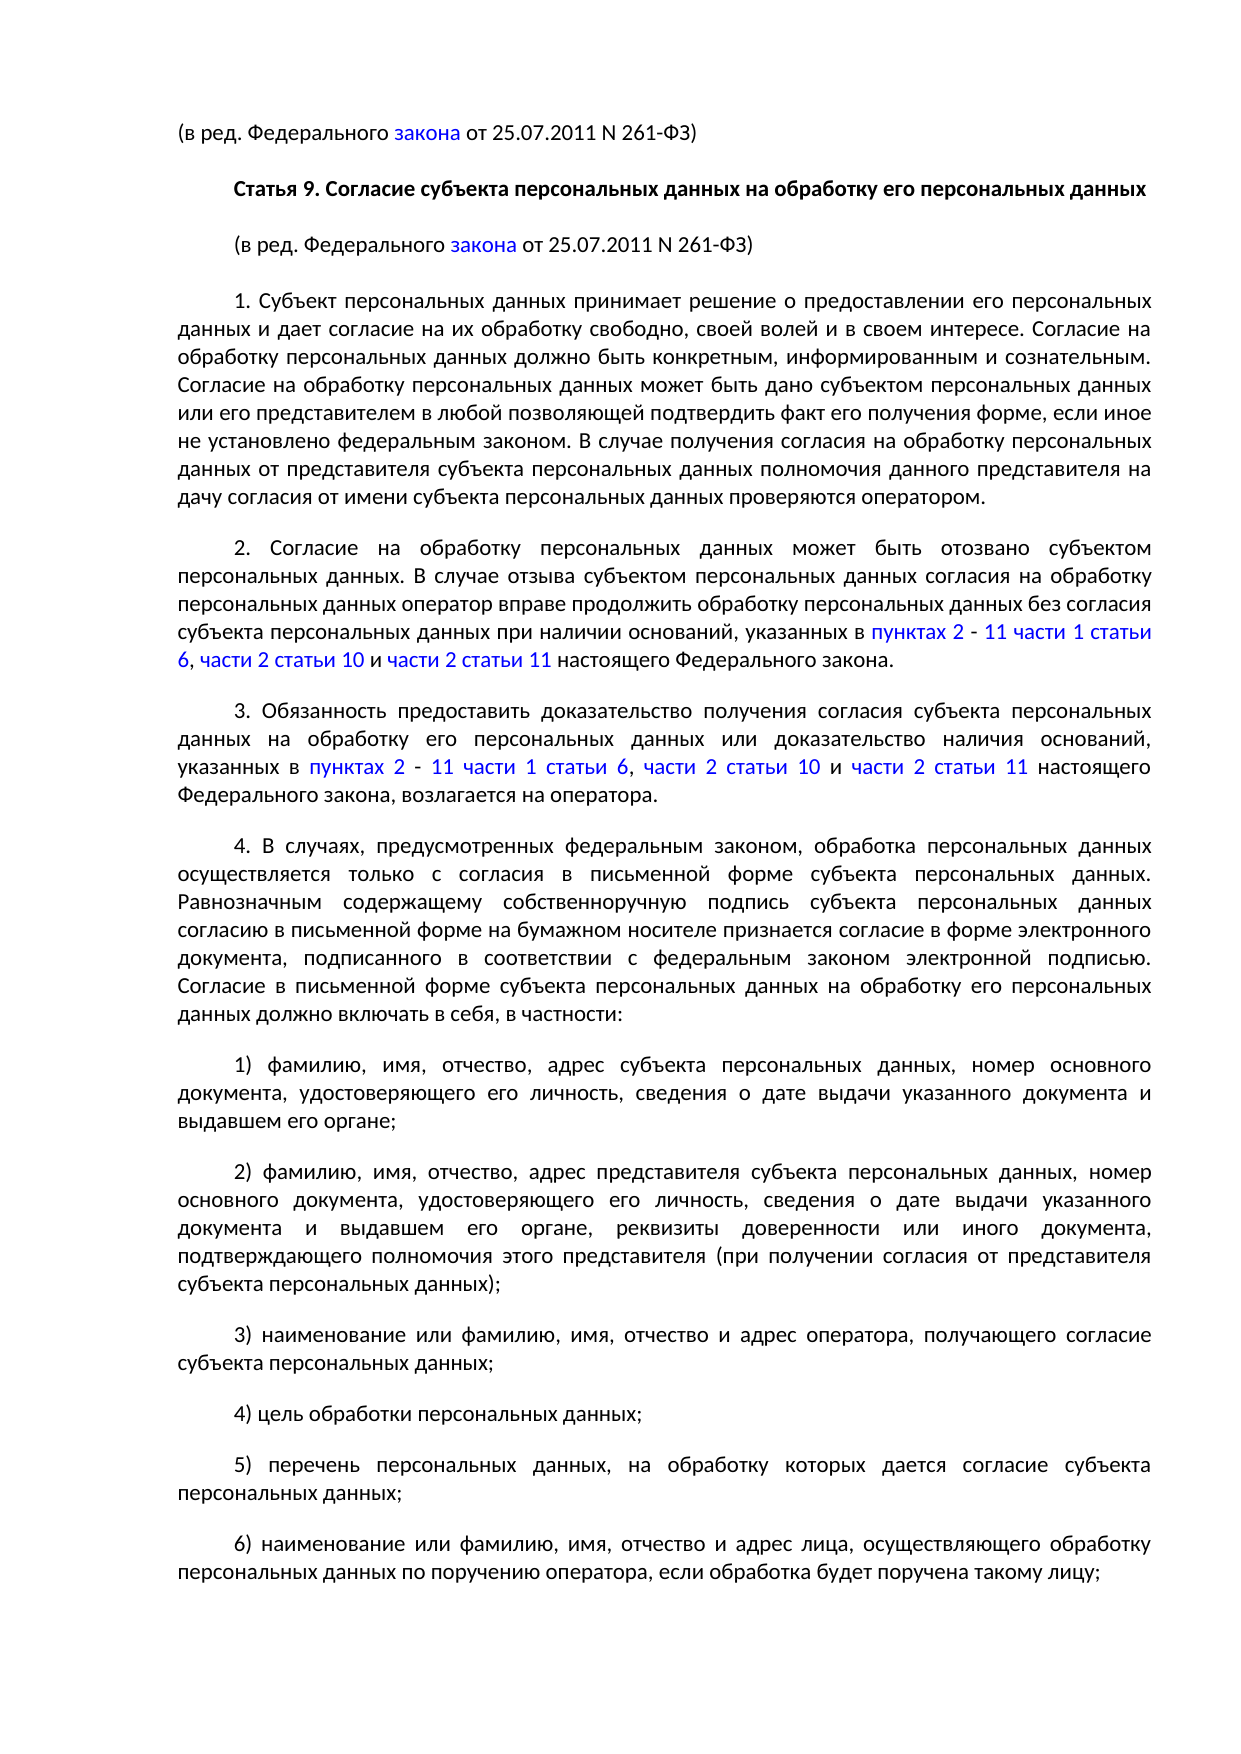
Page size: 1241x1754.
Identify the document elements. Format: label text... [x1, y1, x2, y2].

text (в ред. Федерального закона от 25.07.2011 N 261-ФЗ) [177, 118, 1152, 146]
text 4. В случаях, предусмотренных федеральным законом, обработка персональных данных осуществляется только с согласия в письменной форме субъекта персональных данных. Равнозначным содержащему собственноручную подпись субъекта персональных данных согласию в письменной форме на бумажном носителе признается согласие в форме электронного документа, подписанного в соответствии с федеральным законом электронной подписью. Согласие в письменной форме субъекта персональных данных на обработку его персональных данных должно включать в себя, в частности: [177, 831, 1152, 1027]
text 2. Согласие на обработку персональных данных может быть отозвано субъектом персональных данных. В случае отзыва субъектом персональных данных согласия на обработку персональных данных оператор вправе продолжить обработку персональных данных без согласия субъекта персональных данных при наличии оснований, указанных в пунктах 2 - 11 части 1 статьи 6, части 2 статьи 10 и части 2 статьи 11 настоящего Федерального закона. [177, 533, 1152, 673]
text 1. Субъект персональных данных принимает решение о предоставлении его персональных данных и дает согласие на их обработку свободно, своей волей и в своем интересе. Согласие на обработку персональных данных должно быть конкретным, информированным и сознательным. Согласие на обработку персональных данных может быть дано субъектом персональных данных или его представителем в любой позволяющей подтвердить факт его получения форме, если иное не установлено федеральным законом. В случае получения согласия на обработку персональных данных от представителя субъекта персональных данных полномочия данного представителя на дачу согласия от имени субъекта персональных данных проверяются оператором. [177, 286, 1152, 510]
text 4) цель обработки персональных данных; [177, 1399, 1152, 1427]
title Статья 9. Согласие субъекта персональных данных на обработку его персональных данных [177, 174, 1152, 202]
text (в ред. Федерального закона от 25.07.2011 N 261-ФЗ) [177, 230, 1152, 258]
text 6) наименование или фамилию, имя, отчество и адрес лица, осуществляющего обработку персональных данных по поручению оператора, если обработка будет поручена такому лицу; [177, 1529, 1152, 1585]
text 3. Обязанность предоставить доказательство получения согласия субъекта персональных данных на обработку его персональных данных или доказательство наличия оснований, указанных в пунктах 2 - 11 части 1 статьи 6, части 2 статьи 10 и части 2 статьи 11 настоящего Федерального закона, возлагается на оператора. [177, 696, 1152, 808]
text 3) наименование или фамилию, имя, отчество и адрес оператора, получающего согласие субъекта персональных данных; [177, 1320, 1152, 1376]
text 5) перечень персональных данных, на обработку которых дается согласие субъекта персональных данных; [177, 1450, 1152, 1506]
text 2) фамилию, имя, отчество, адрес представителя субъекта персональных данных, номер основного документа, удостоверяющего его личность, сведения о дате выдачи указанного документа и выдавшем его органе, реквизиты доверенности или иного документа, подтверждающего полномочия этого представителя (при получении согласия от представителя субъекта персональных данных); [177, 1157, 1152, 1297]
text 1) фамилию, имя, отчество, адрес субъекта персональных данных, номер основного документа, удостоверяющего его личность, сведения о дате выдачи указанного документа и выдавшем его органе; [177, 1050, 1152, 1134]
